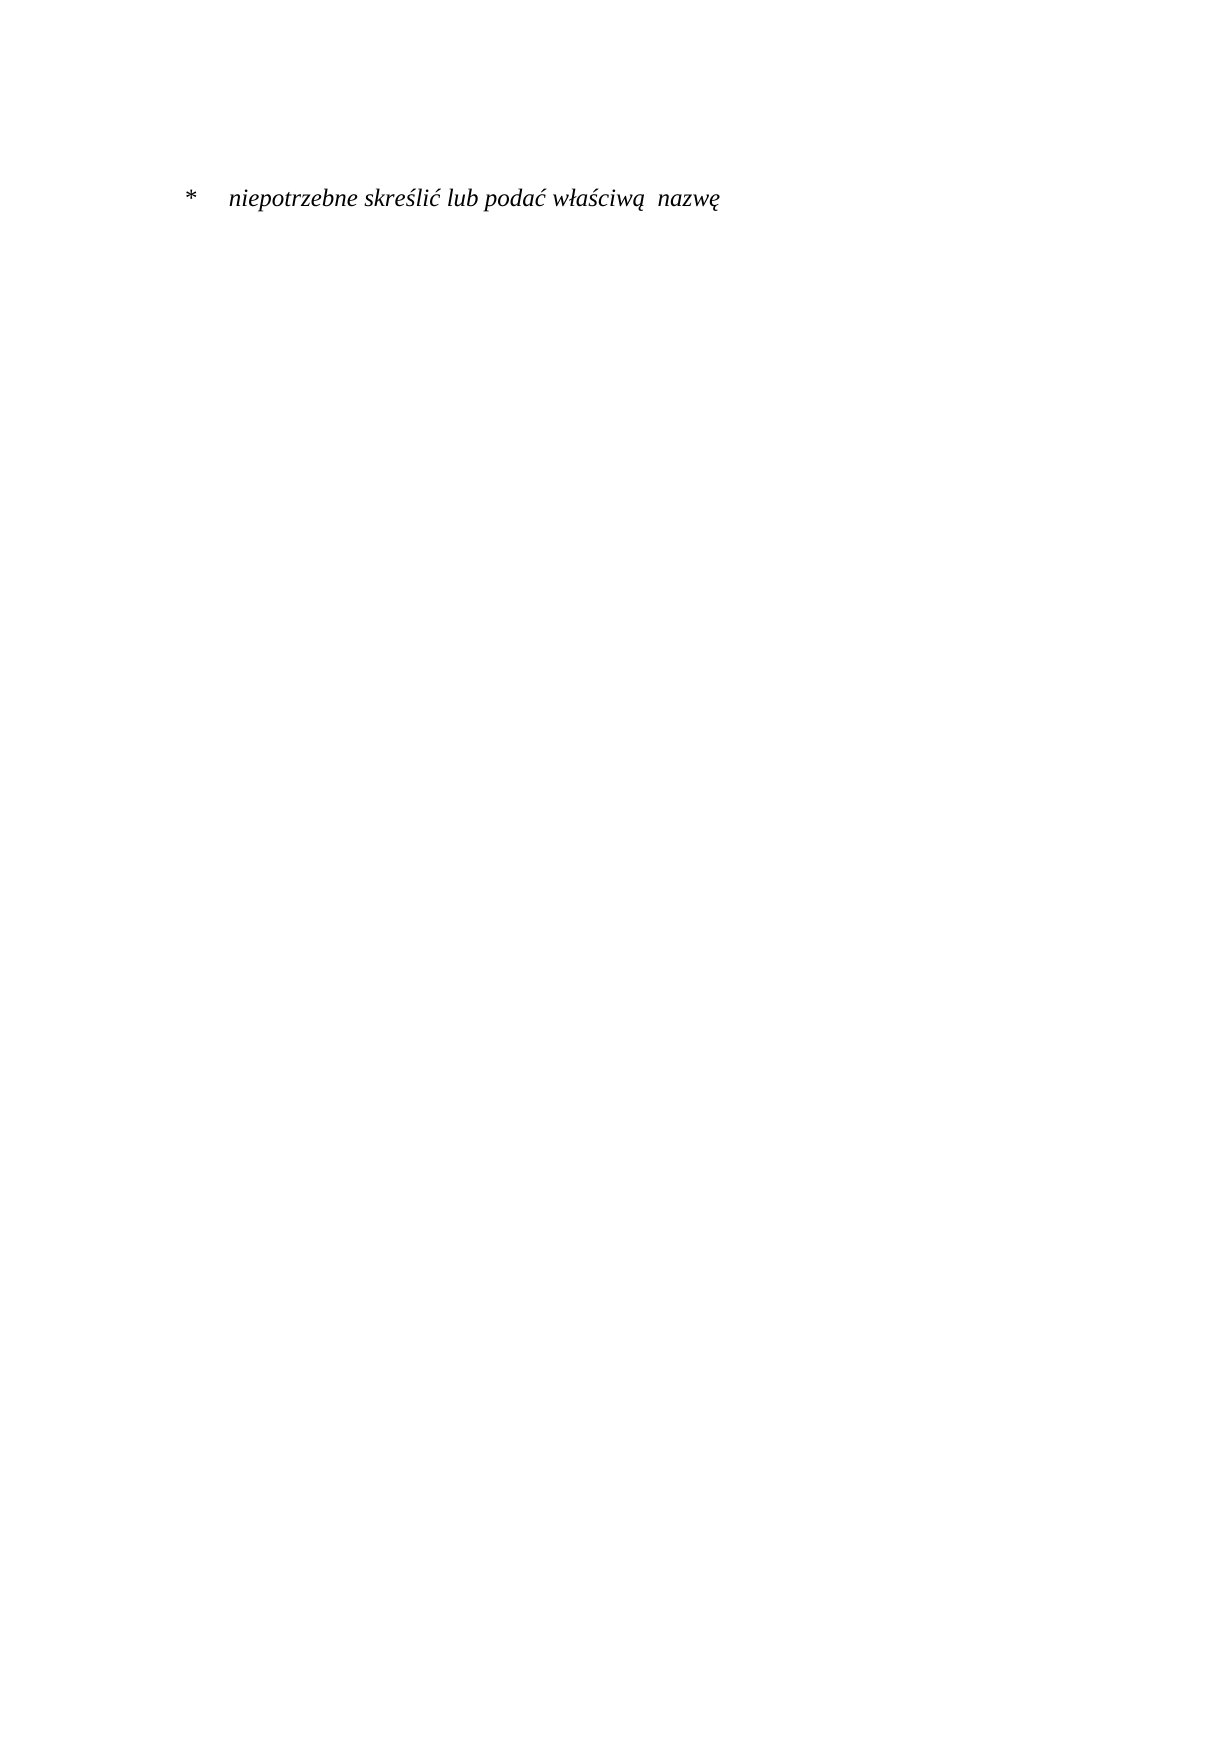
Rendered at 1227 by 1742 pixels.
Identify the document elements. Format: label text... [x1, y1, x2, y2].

text * niepotrzebne skreślić lub podać właściwą nazwę [185, 183, 1053, 212]
